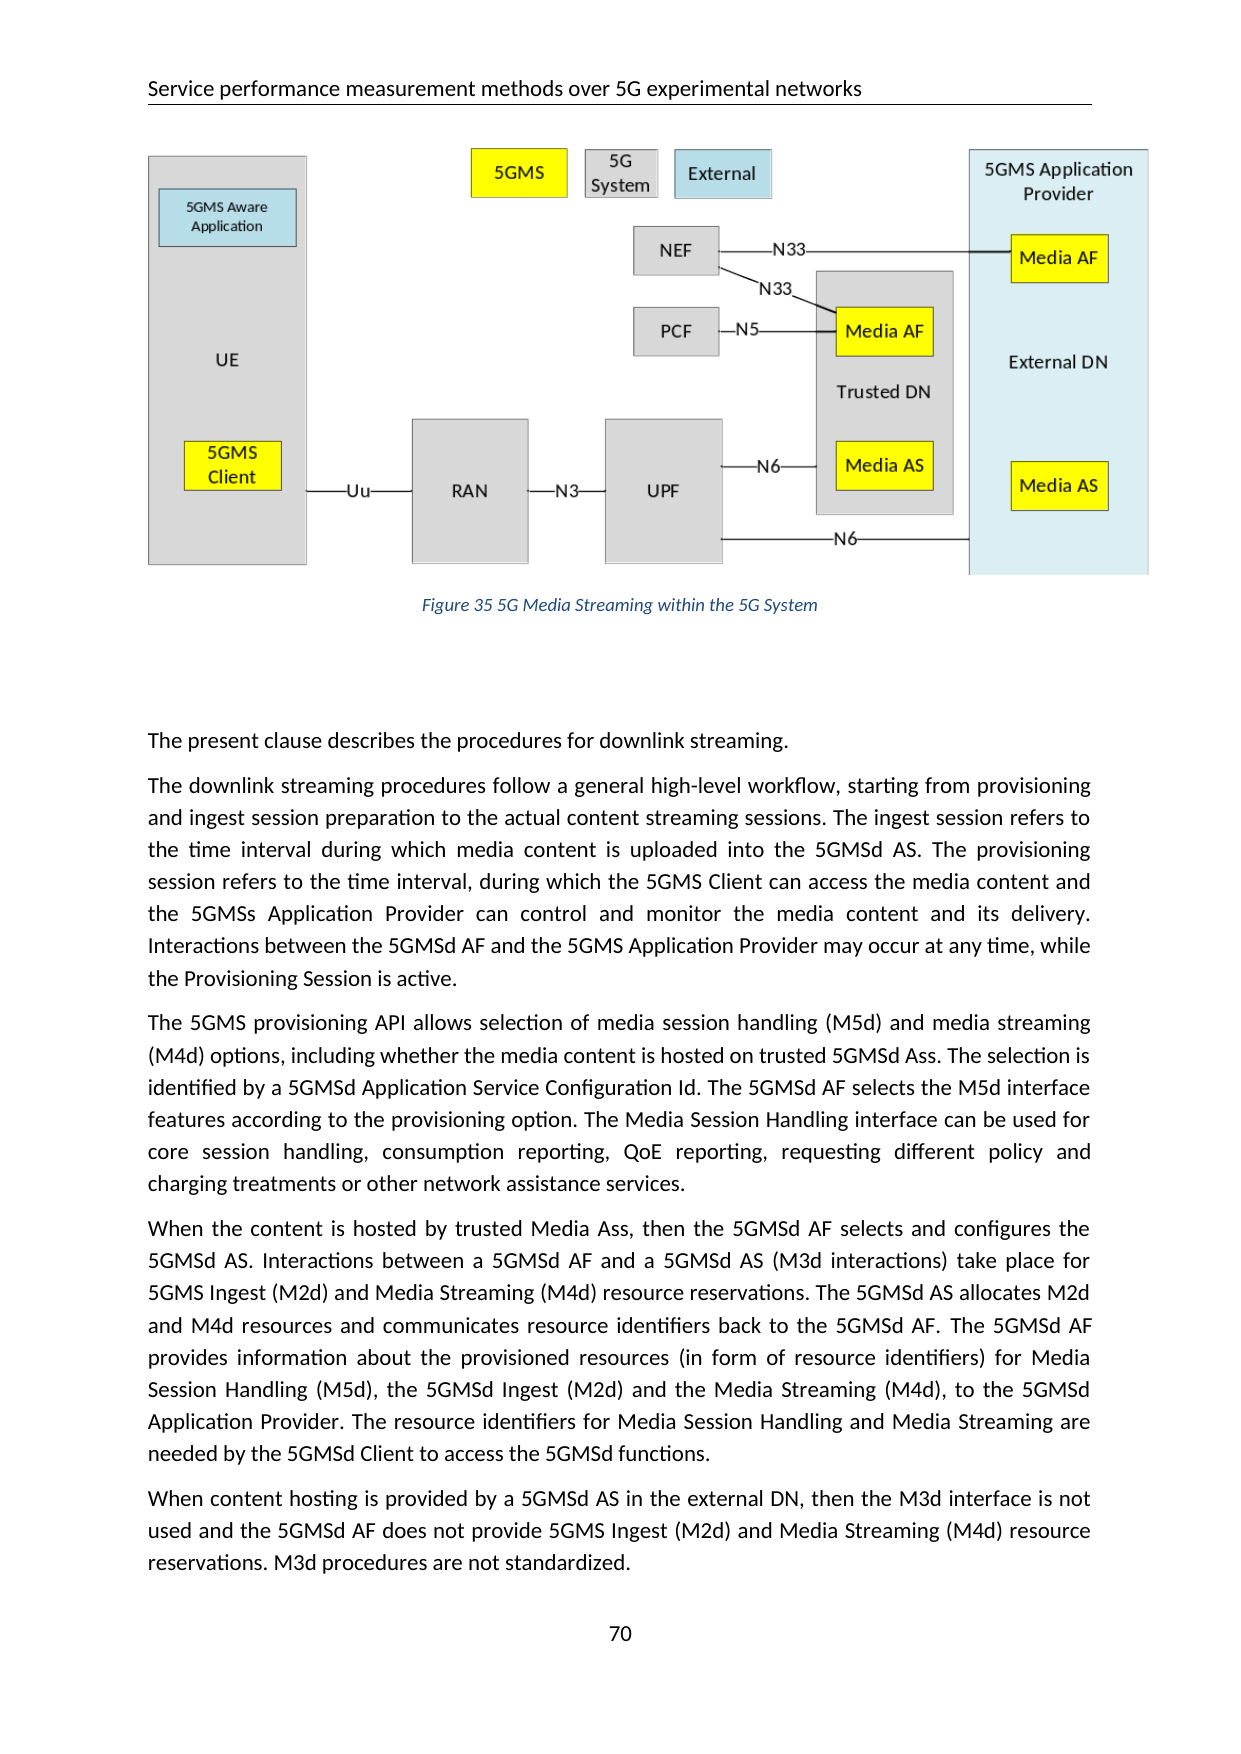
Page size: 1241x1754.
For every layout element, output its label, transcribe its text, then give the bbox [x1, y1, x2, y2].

text Figure 35 5G Media Streaming within the 5G System [148, 593, 1092, 616]
text When content hosting is provided by a 5GMSd AS in the external DN, then the M3d interface is not used and the 5GMSd AF does not provide 5GMS Ingest (M2d) and Media Streaming (M4d) resource reservations. M3d procedures are not standardized. [148, 1484, 1092, 1577]
text The downlink streaming procedures follow a general high-level workflow, starting from provisioning and ingest session preparation to the actual content streaming sessions. The ingest session refers to the time interval during which media content is uploaded into the 5GMSd AS. The provisioning session refers to the time interval, during which the 5GMS Client can access the media content and the 5GMSs Application Provider can control and monitor the media content and its delivery. Interactions between the 5GMSd AF and the 5GMS Application Provider may occur at any time, while the Provisioning Session is active. [148, 771, 1092, 992]
text The 5GMS provisioning API allows selection of media session handling (M5d) and media streaming (M4d) options, including whether the media content is hosted on trusted 5GMSd Ass. The selection is identified by a 5GMSd Application Service Configuration Id. The 5GMSd AF selects the M5d interface features according to the provisioning option. The Media Session Handling interface can be used for core session handling, consumption reporting, QoE reporting, requesting different policy and charging treatments or other network assistance services. [148, 1008, 1092, 1197]
text The present clause describes the procedures for downlink streaming. [148, 726, 1092, 754]
text When the content is hosted by trusted Media Ass, then the 5GMSd AF selects and configures the 5GMSd AS. Interactions between a 5GMSd AF and a 5GMSd AS (M3d interactions) take place for 5GMS Ingest (M2d) and Media Streaming (M4d) resource reservations. The 5GMSd AS allocates M2d and M4d resources and communicates resource identifiers back to the 5GMSd AF. The 5GMSd AF provides information about the provisioned resources (in form of resource identifiers) for Media Session Handling (M5d), the 5GMSd Ingest (M2d) and the Media Streaming (M4d), to the 5GMSd Application Provider. The resource identifiers for Media Session Handling and Media Streaming are needed by the 5GMSd Client to access the 5GMSd functions. [148, 1214, 1092, 1467]
